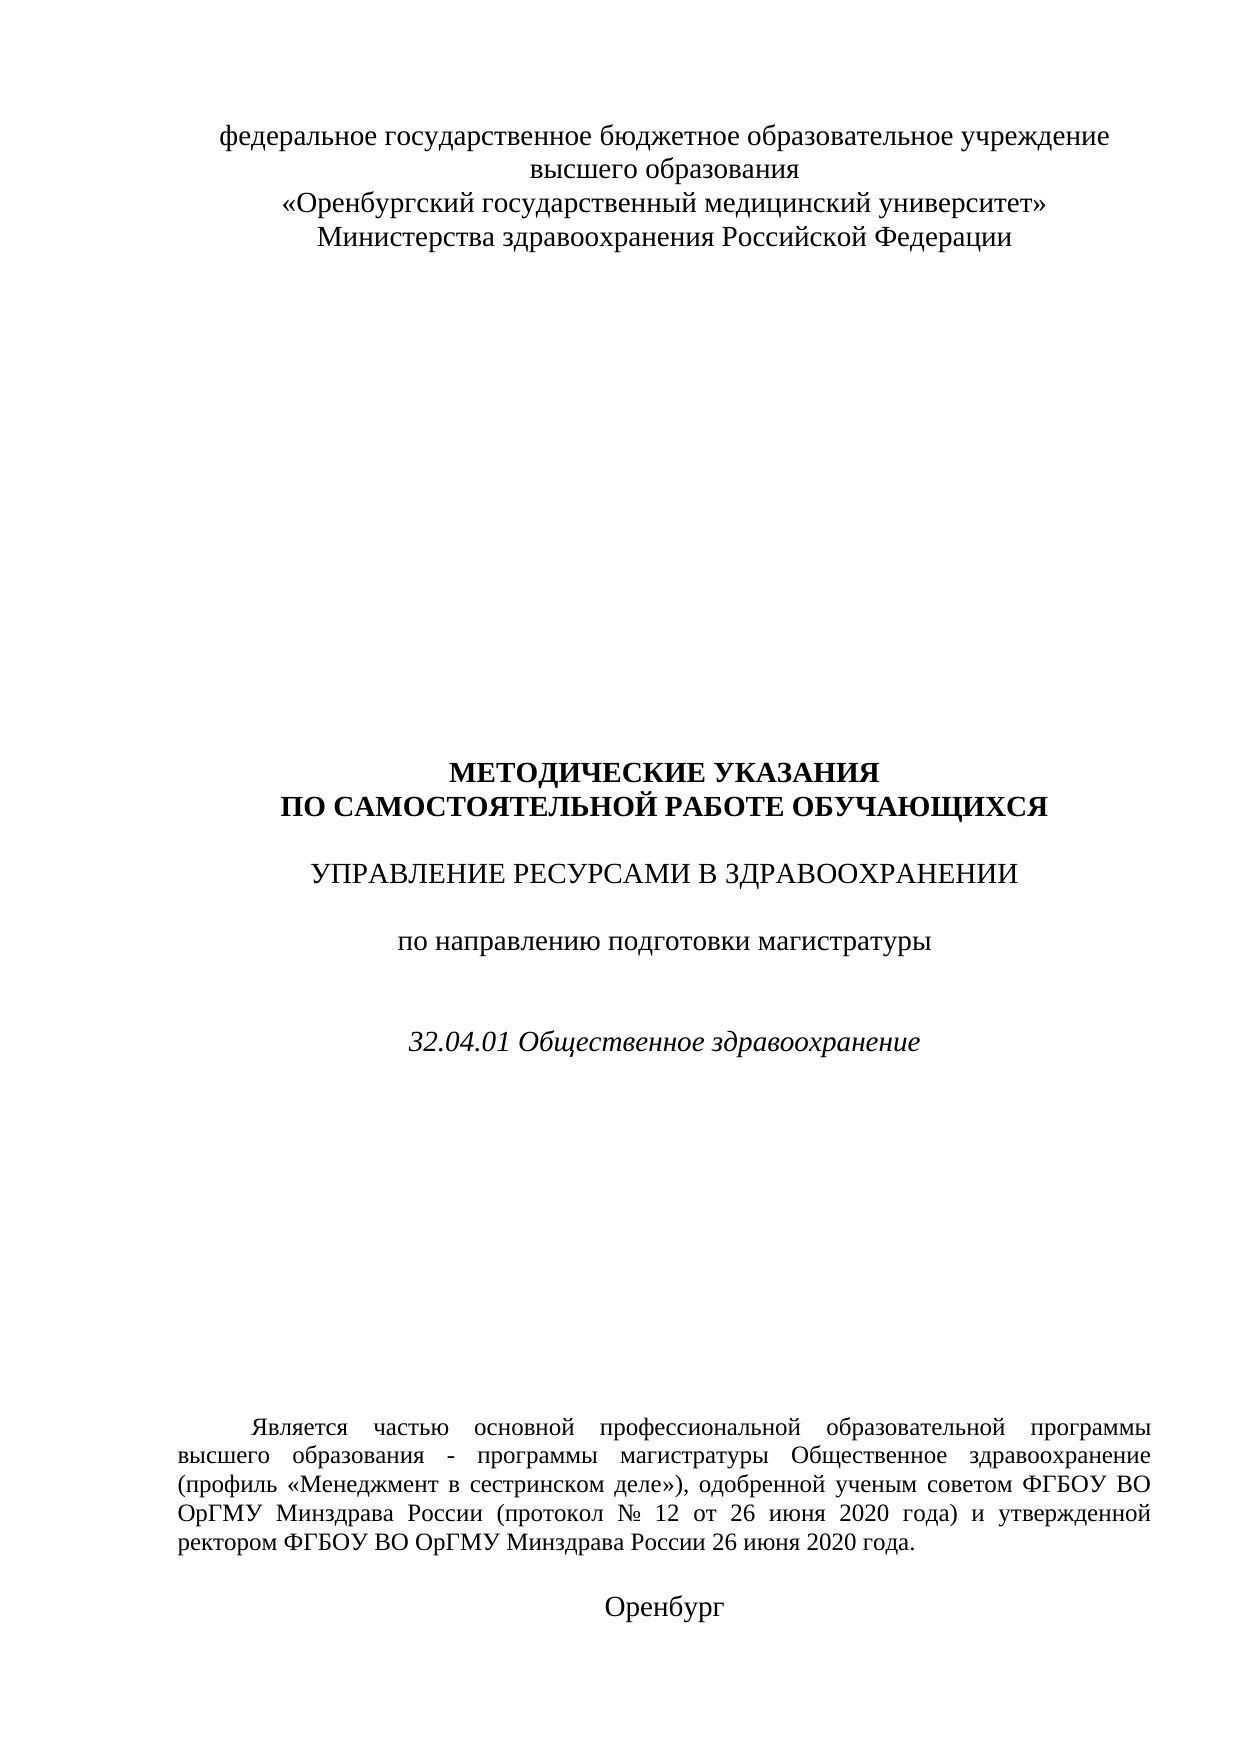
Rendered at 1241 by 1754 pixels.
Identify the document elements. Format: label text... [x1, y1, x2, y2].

text УПРАВЛЕНИЕ РЕСУРСАМИ В ЗДРАВООХРАНЕНИИ [177, 856, 1152, 889]
text Является частью основной профессиональной образовательной программы высшего образования - программы магистратуры Общественное здравоохранение (профиль «Менеджмент в сестринском деле»), одобренной ученым советом ФГБОУ ВО ОрГМУ Минздрава России (протокол № 12 от 26 июня 2020 года) и утвержденной ректором ФГБОУ ВО ОрГМУ Минздрава России 26 июня 2020 года. [177, 1412, 1152, 1556]
text высшего образования [177, 152, 1152, 185]
text федеральное государственное бюджетное образовательное учреждение [177, 118, 1152, 152]
text Министерства здравоохранения Российской Федерации [177, 219, 1152, 252]
text 32.04.01 Общественное здравоохранение [177, 1024, 1152, 1057]
text ПО САМОСТОЯТЕЛЬНОЙ РАБОТЕ ОБУЧАЮЩИХСЯ [177, 789, 1152, 822]
text «Оренбургский государственный медицинский университет» [177, 185, 1152, 219]
text Оренбург [177, 1589, 1152, 1623]
text МЕТОДИЧЕСКИЕ УКАЗАНИЯ [177, 755, 1152, 789]
text по направлению подготовки магистратуры [177, 923, 1152, 957]
